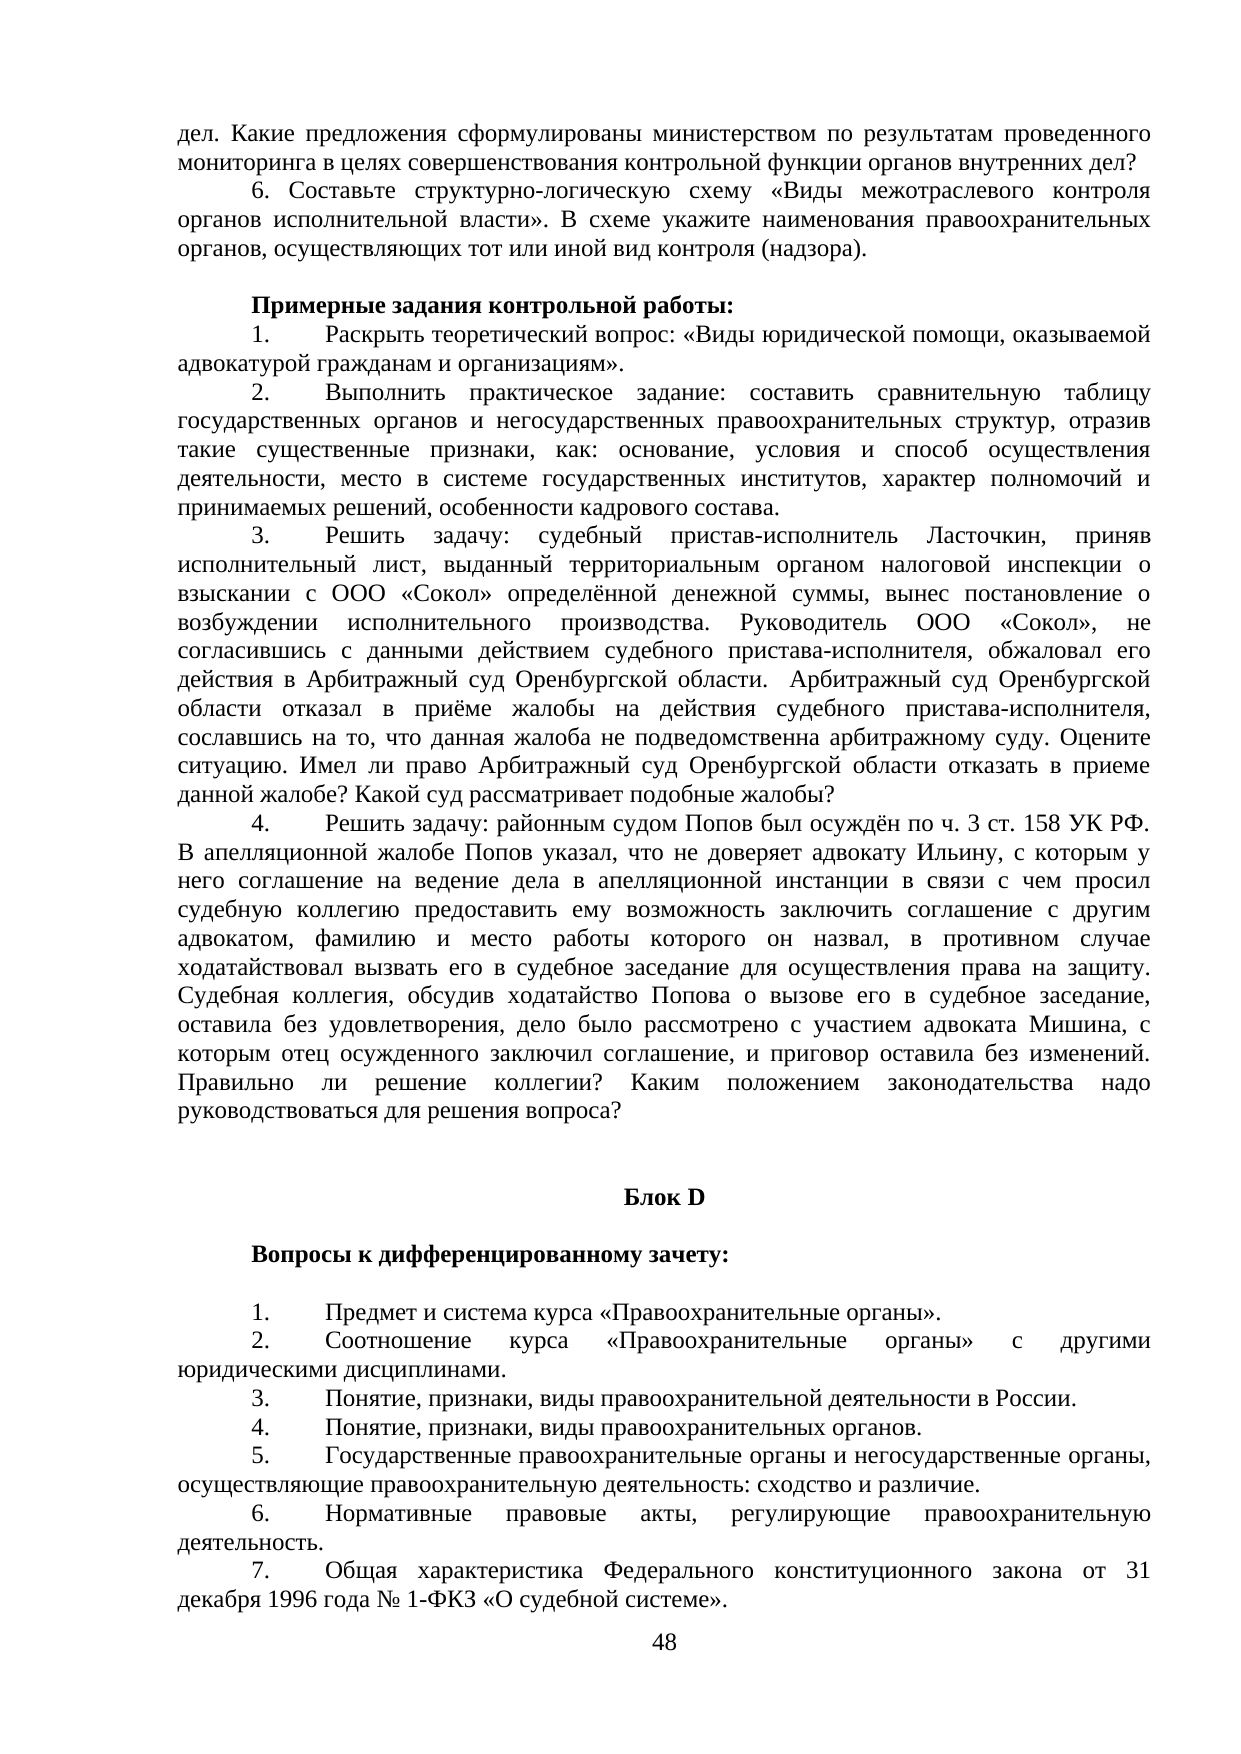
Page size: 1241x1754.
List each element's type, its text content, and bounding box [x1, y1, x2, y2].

text Блок D [177, 1182, 1152, 1211]
text 6. Составьте структурно-логическую схему «Виды межотраслевого контроля органов исполнительной власти». В схеме укажите наименования правоохранительных органов, осуществляющих тот или иной вид контроля (надзора). [177, 176, 1152, 262]
text Вопросы к дифференцированному зачету: [177, 1239, 1152, 1268]
list Предмет и система курса «Правоохранительные органы». [177, 1297, 1152, 1326]
list Понятие, признаки, виды правоохранительной деятельности в России. [177, 1383, 1152, 1412]
text 4. Решить задачу: районным судом Попов был осуждён по ч. 3 ст. 158 УК РФ. В апелляционной жалобе Попов указал, что не доверяет адвокату Ильину, с которым у него соглашение на ведение дела в апелляционной инстанции в связи с чем просил судебную коллегию предоставить ему возможность заключить соглашение с другим адвокатом, фамилию и место работы которого он назвал, в противном случае ходатайствовал вызвать его в судебное заседание для осуществления права на защиту. Судебная коллегия, обсудив ходатайство Попова о вызове его в судебное заседание, оставила без удовлетворения, дело было рассмотрено с участием адвоката Мишина, с которым отец осужденного заключил соглашение, и приговор оставила без изменений. Правильно ли решение коллегии? Каким положением законодательства надо руководствоваться для решения вопроса? [177, 808, 1152, 1124]
list Соотношение курса «Правоохранительные органы» с другими юридическими дисциплинами. [177, 1326, 1152, 1383]
list Нормативные правовые акты, регулирующие правоохранительную деятельность. [177, 1498, 1152, 1556]
text 1. Раскрыть теоретический вопрос: «Виды юридической помощи, оказываемой адвокатурой гражданам и организациям». [177, 319, 1152, 377]
list Государственные правоохранительные органы и негосударственные органы, осуществляющие правоохранительную деятельность: сходство и различие. [177, 1441, 1152, 1498]
list Общая характеристика Федерального конституционного закона от 31 декабря 1996 года № 1-ФКЗ «О судебной системе». [177, 1556, 1152, 1613]
text 2. Выполнить практическое задание: составить сравнительную таблицу государственных органов и негосударственных правоохранительных структур, отразив такие существенные признаки, как: основание, условия и способ осуществления деятельности, место в системе государственных институтов, характер полномочий и принимаемых решений, особенности кадрового состава. [177, 377, 1152, 521]
list Понятие, признаки, виды правоохранительных органов. [177, 1412, 1152, 1441]
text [177, 118, 1152, 176]
text 3. Решить задачу: судебный пристав-исполнитель Ласточкин, приняв исполнительный лист, выданный территориальным органом налоговой инспекции о взыскании с ООО «Сокол» определённой денежной суммы, вынес постановление о возбуждении исполнительного производства. Руководитель ООО «Сокол», не согласившись с данными действием судебного пристава-исполнителя, обжаловал его действия в Арбитражный суд Оренбургской области. Арбитражный суд Оренбургской области отказал в приёме жалобы на действия судебного пристава-исполнителя, сославшись на то, что данная жалоба не подведомственна арбитражному суду. Оцените ситуацию. Имел ли право Арбитражный суд Оренбургской области отказать в приеме данной жалобе? Какой суд рассматривает подобные жалобы? [177, 521, 1152, 808]
text Примерные задания контрольной работы: [177, 291, 1152, 319]
